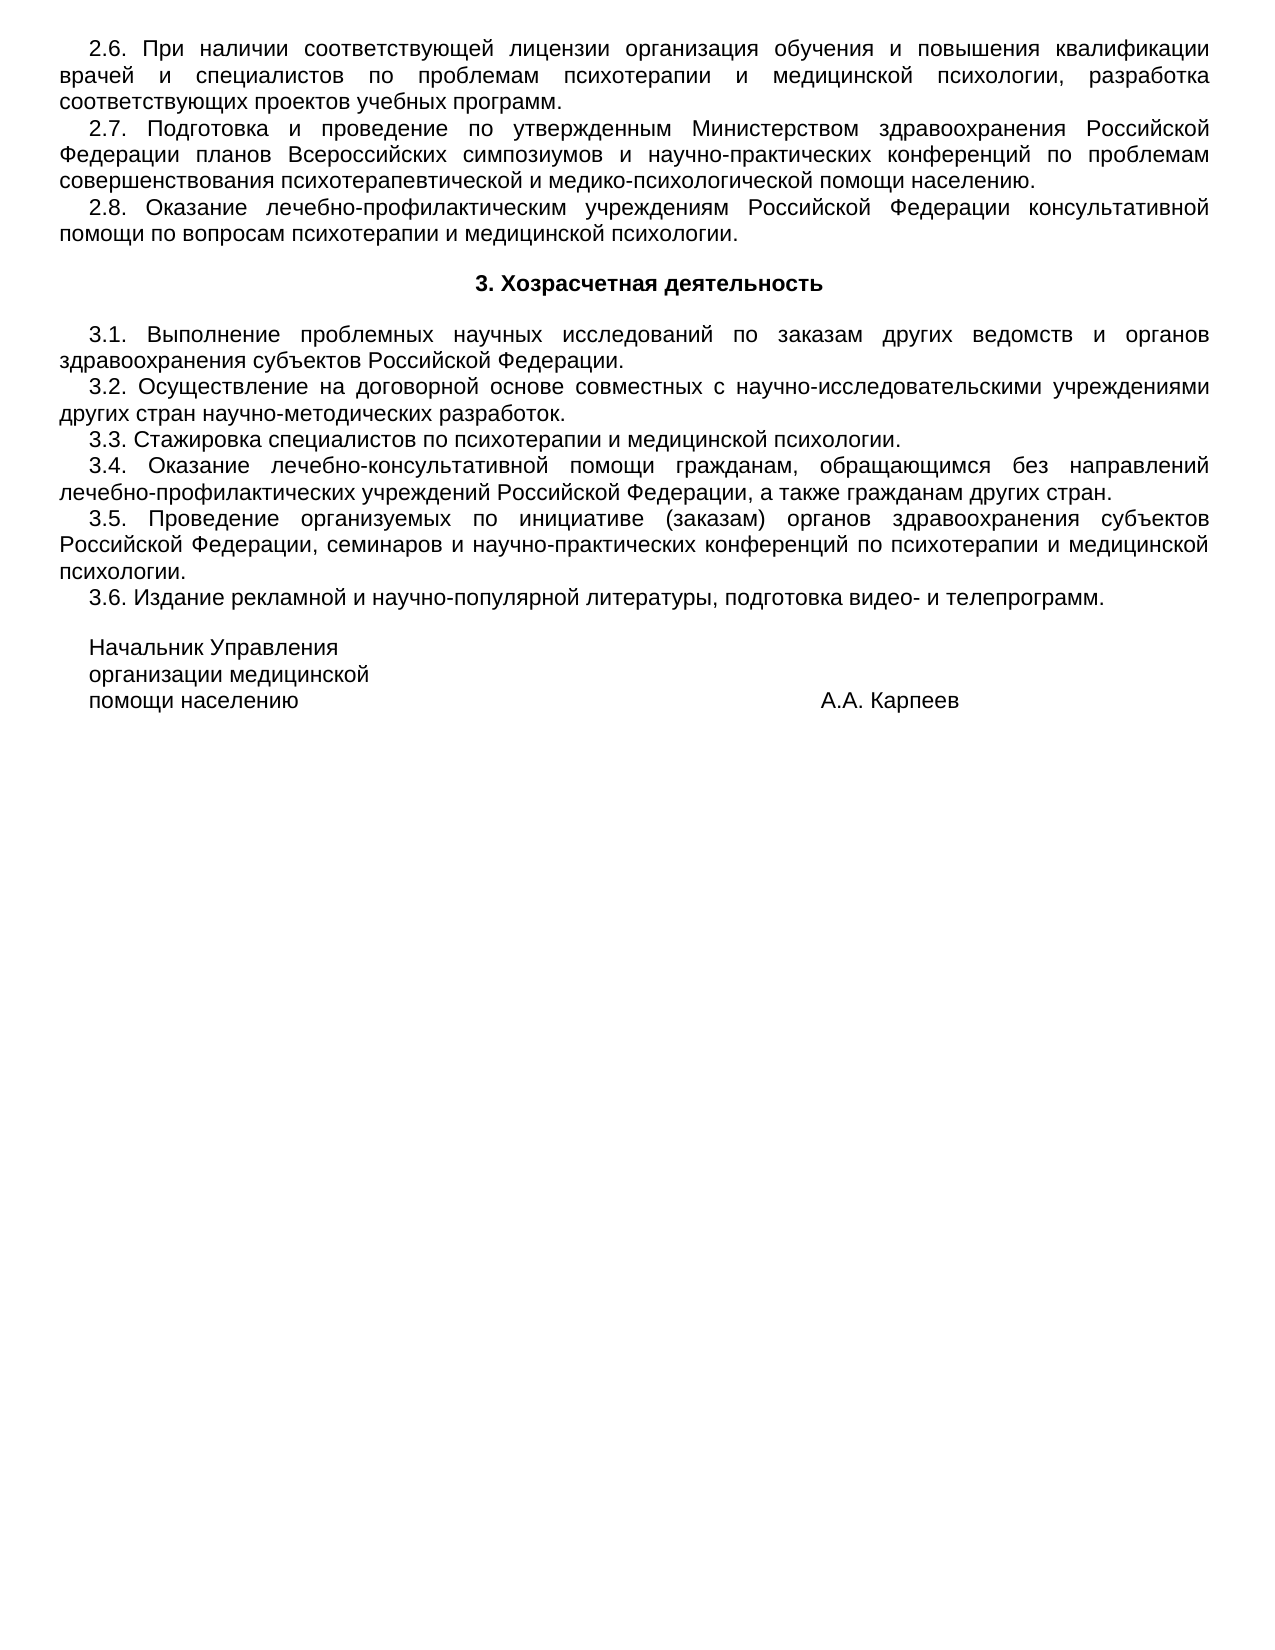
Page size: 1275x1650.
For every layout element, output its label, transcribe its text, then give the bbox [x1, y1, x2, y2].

text 3.1. Выполнение проблемных научных исследований по заказам других ведомств и органов здравоохранения субъектов Российской Федерации. [59, 321, 1210, 373]
text 2.8. Оказание лечебно-профилактическим учреждениям Российской Федерации консультативной помощи по вопросам психотерапии и медицинской психологии. [59, 193, 1210, 246]
text 3.2. Осуществление на договорной основе совместных с научно-исследовательскими учреждениями других стран научно-методических разработок. [59, 373, 1210, 426]
text помощи населению А.А. Карпеев [59, 687, 1210, 713]
text Начальник Управления [59, 634, 1210, 661]
text организации медицинской [59, 661, 1210, 687]
text 3.4. Оказание лечебно-консультативной помощи гражданам, обращающимся без направлений лечебно-профилактических учреждений Российской Федерации, а также гражданам других стран. [59, 452, 1210, 505]
text 3.5. Проведение организуемых по инициативе (заказам) органов здравоохранения субъектов Российской Федерации, семинаров и научно-практических конференций по психотерапии и медицинской психологии. [59, 505, 1210, 584]
text 3.6. Издание рекламной и научно-популярной литературы, подготовка видео- и телепрограмм. [59, 584, 1210, 610]
text 2.6. При наличии соответствующей лицензии организация обучения и повышения квалификации врачей и специалистов по проблемам психотерапии и медицинской психологии, разработка соответствующих проектов учебных программ. [59, 35, 1210, 114]
text 2.7. Подготовка и проведение по утвержденным Министерством здравоохранения Российской Федерации планов Всероссийских симпозиумов и научно-практических конференций по проблемам совершенствования психотерапевтической и медико-психологической помощи населению. [59, 114, 1210, 193]
text 3.3. Стажировка специалистов по психотерапии и медицинской психологии. [59, 426, 1210, 452]
text 3. Хозрасчетная деятельность [59, 270, 1210, 297]
